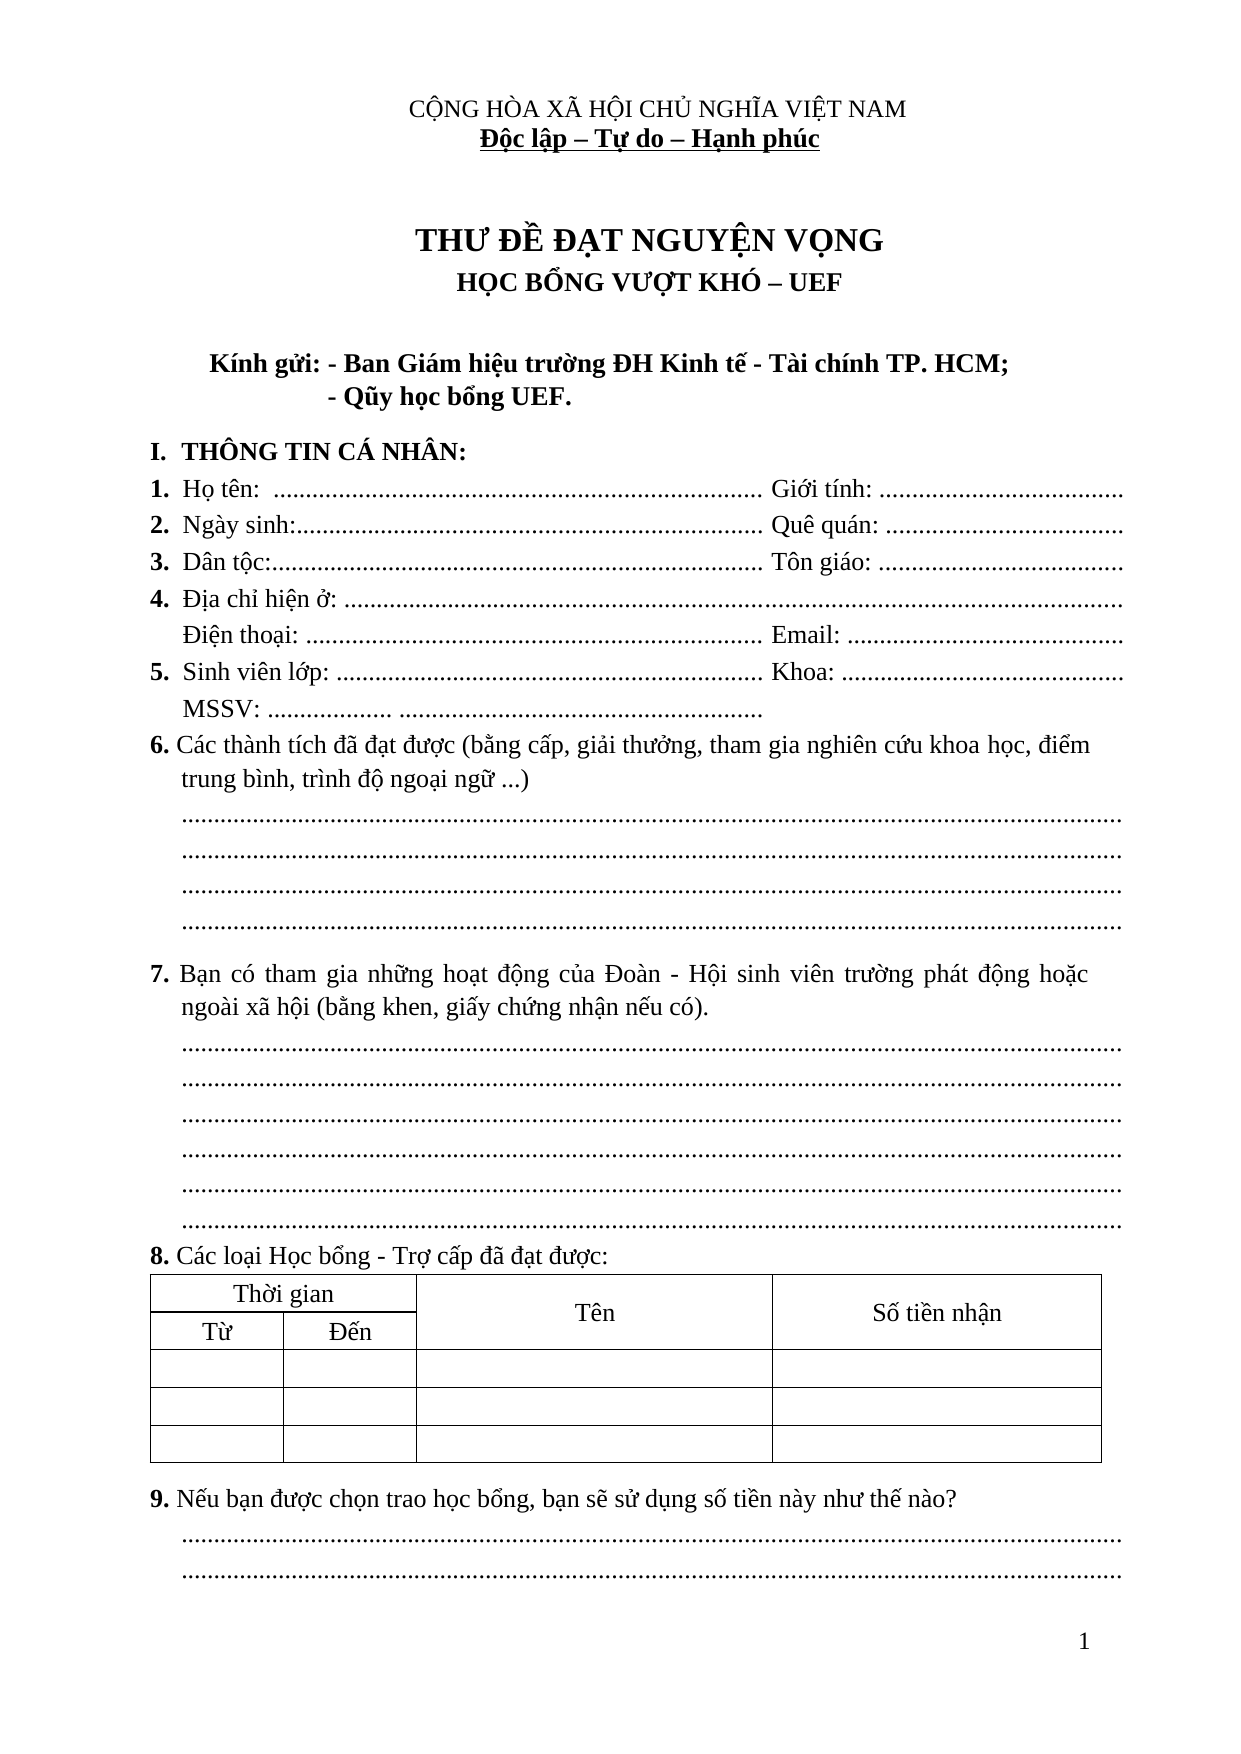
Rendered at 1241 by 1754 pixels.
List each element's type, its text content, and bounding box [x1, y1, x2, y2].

table_cell Từ [151, 1313, 283, 1349]
text THƯ ĐỀ ĐẠT NGUYỆN VỌNG [150, 220, 1090, 259]
text CỘNG HÒA XÃ HỘI CHỦ NGHĨA VIỆT [150, 94, 1090, 122]
text Điện thoại: Email: [150, 619, 1090, 649]
text 5. Sinh viên lớp: Khoa: [150, 656, 1090, 686]
text 3. Dân tộc: Tôn giáo: [150, 546, 1090, 576]
text Độc lập – Tự do – Hạnh phúc [150, 122, 1090, 154]
table_cell [284, 1388, 416, 1424]
table_cell [151, 1388, 283, 1424]
table_cell [773, 1426, 1101, 1462]
table_cell [773, 1350, 1101, 1387]
table_cell [284, 1350, 416, 1387]
text MSSV: .. [150, 693, 1090, 723]
text 8. Các loại Học bổng - Trợ cấp đã đạt được: [150, 1240, 1090, 1270]
text 7. Bạn có tham gia những hoạt động của Đoàn - Hội sinh viên trường phát động hoặc ngoài xã hội (bằng khen, giấy chứng nhận nếu có). [150, 958, 1090, 1021]
text HỌC BỔNG VƯỢT KHÓ – UEF [150, 266, 1090, 297]
table_cell [284, 1426, 416, 1462]
table_cell [417, 1350, 772, 1387]
text Kính gửi: - Ban Giám hiệu trường ĐH Kinh tế - Tài chính TP. HCM; [150, 347, 1090, 379]
text 6. Các thành tích đã đạt được (bằng cấp, giải thưởng, tham gia nghiên cứu khoa học, điểm trung bình, trình độ ngoại ngữ ...) [150, 729, 1090, 793]
table_header Số tiền nhận [773, 1275, 1101, 1349]
list THÔNG TIN CÁ NHÂN: [150, 436, 1090, 466]
table_header Thời gian [151, 1275, 416, 1311]
table_header Tên [417, 1275, 772, 1349]
table_cell [773, 1388, 1101, 1424]
table_cell [417, 1388, 772, 1424]
text 4. Địa chỉ hiện ở: [150, 583, 1090, 613]
text 1. Họ tên: Giới tính: [150, 473, 1090, 503]
text 2. Ngày sinh: Quê quán: [150, 509, 1090, 539]
table_cell Đến [284, 1313, 416, 1349]
table_cell [151, 1426, 283, 1462]
text - Qũy học bổng UEF. [150, 380, 1090, 411]
table_cell [151, 1350, 283, 1387]
table_cell [417, 1426, 772, 1462]
text 9. Nếu bạn được chọn trao học bổng, bạn sẽ sử dụng số tiền này như thế nào? [150, 1483, 1090, 1513]
